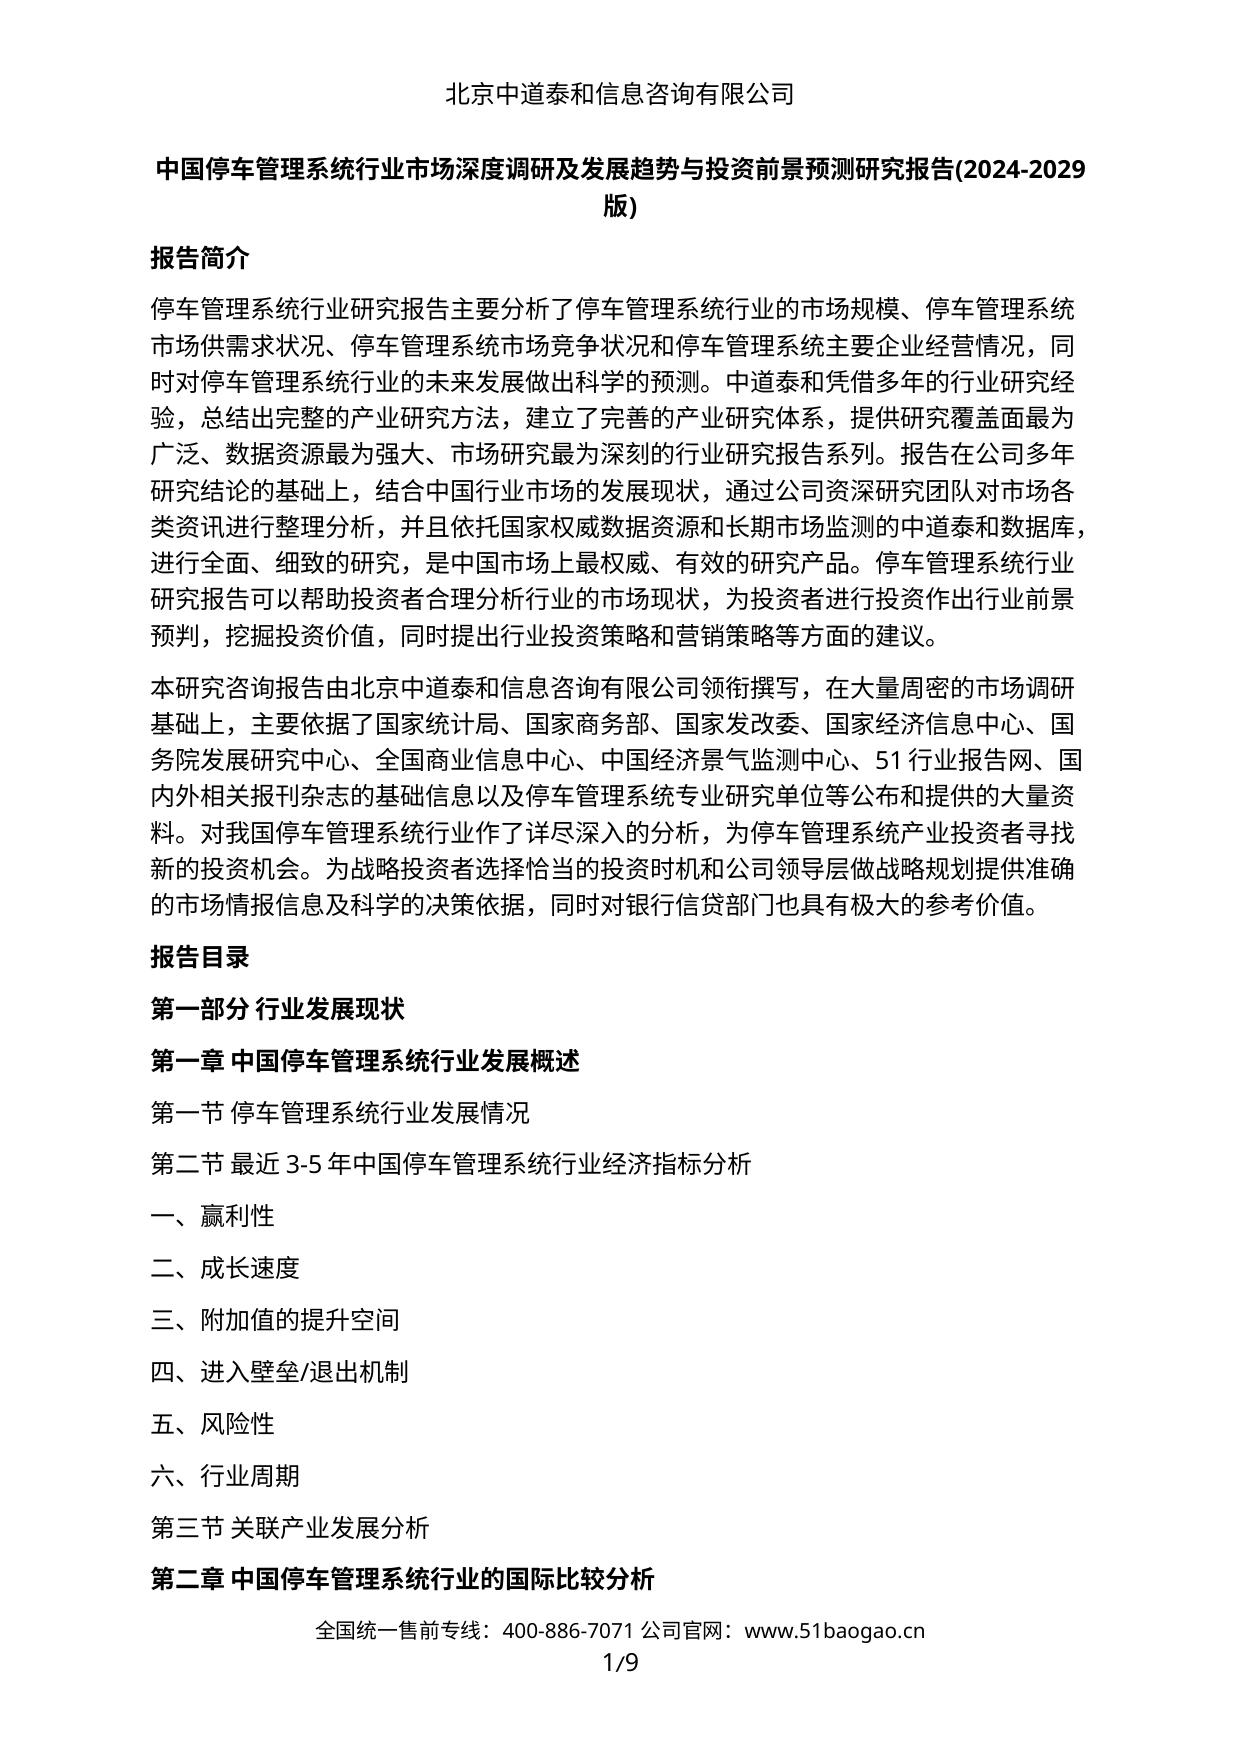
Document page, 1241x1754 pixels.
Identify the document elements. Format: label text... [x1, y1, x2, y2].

text 三、附加值的提升空间 [150, 1301, 1090, 1337]
text 中国停车管理系统行业市场深度调研及发展趋势与投资前景预测研究报告(2024-2029版) [150, 150, 1090, 222]
text 二、成长速度 [150, 1249, 1090, 1285]
text 五、风险性 [150, 1404, 1090, 1441]
text 第二节 最近3-5年中国停车管理系统行业经济指标分析 [150, 1145, 1090, 1181]
text 报告目录 [150, 937, 1090, 974]
text 第三节 关联产业发展分析 [150, 1508, 1090, 1544]
text 本研究咨询报告由北京中道泰和信息咨询有限公司领衔撰写，在大量周密的市场调研基础上，主要依据了国家统计局、国家商务部、国家发改委、国家经济信息中心、国务院发展研究中心、全国商业信息中心、中国经济景气监测中心、51行业报告网、国内外相关报刊杂志的基础信息以及停车管理系统专业研究单位等公布和提供的大量资料。对我国停车管理系统行业作了详尽深入的分析，为停车管理系统产业投资者寻找新的投资机会。为战略投资者选择恰当的投资时机和公司领导层做战略规划提供准确的市场情报信息及科学的决策依据，同时对银行信贷部门也具有极大的参考价值。 [150, 668, 1090, 922]
text 六、行业周期 [150, 1456, 1090, 1492]
text 报告简介 [150, 238, 1090, 274]
text 停车管理系统行业研究报告主要分析了停车管理系统行业的市场规模、停车管理系统市场供需求状况、停车管理系统市场竞争状况和停车管理系统主要企业经营情况，同时对停车管理系统行业的未来发展做出科学的预测。中道泰和凭借多年的行业研究经验，总结出完整的产业研究方法，建立了完善的产业研究体系，提供研究覆盖面最为广泛、数据资源最为强大、市场研究最为深刻的行业研究报告系列。报告在公司多年研究结论的基础上，结合中国行业市场的发展现状，通过公司资深研究团队对市场各类资讯进行整理分析，并且依托国家权威数据资源和长期市场监测的中道泰和数据库，进行全面、细致的研究，是中国市场上最权威、有效的研究产品。停车管理系统行业研究报告可以帮助投资者合理分析行业的市场现状，为投资者进行投资作出行业前景预判，挖掘投资价值，同时提出行业投资策略和营销策略等方面的建议。 [150, 290, 1090, 652]
text 四、进入壁垒/退出机制 [150, 1352, 1090, 1389]
text 一、赢利性 [150, 1197, 1090, 1233]
text 第二章 中国停车管理系统行业的国际比较分析 [150, 1560, 1090, 1596]
text 第一节 停车管理系统行业发展情况 [150, 1093, 1090, 1129]
text 第一部分 行业发展现状 [150, 989, 1090, 1026]
text 第一章 中国停车管理系统行业发展概述 [150, 1041, 1090, 1077]
